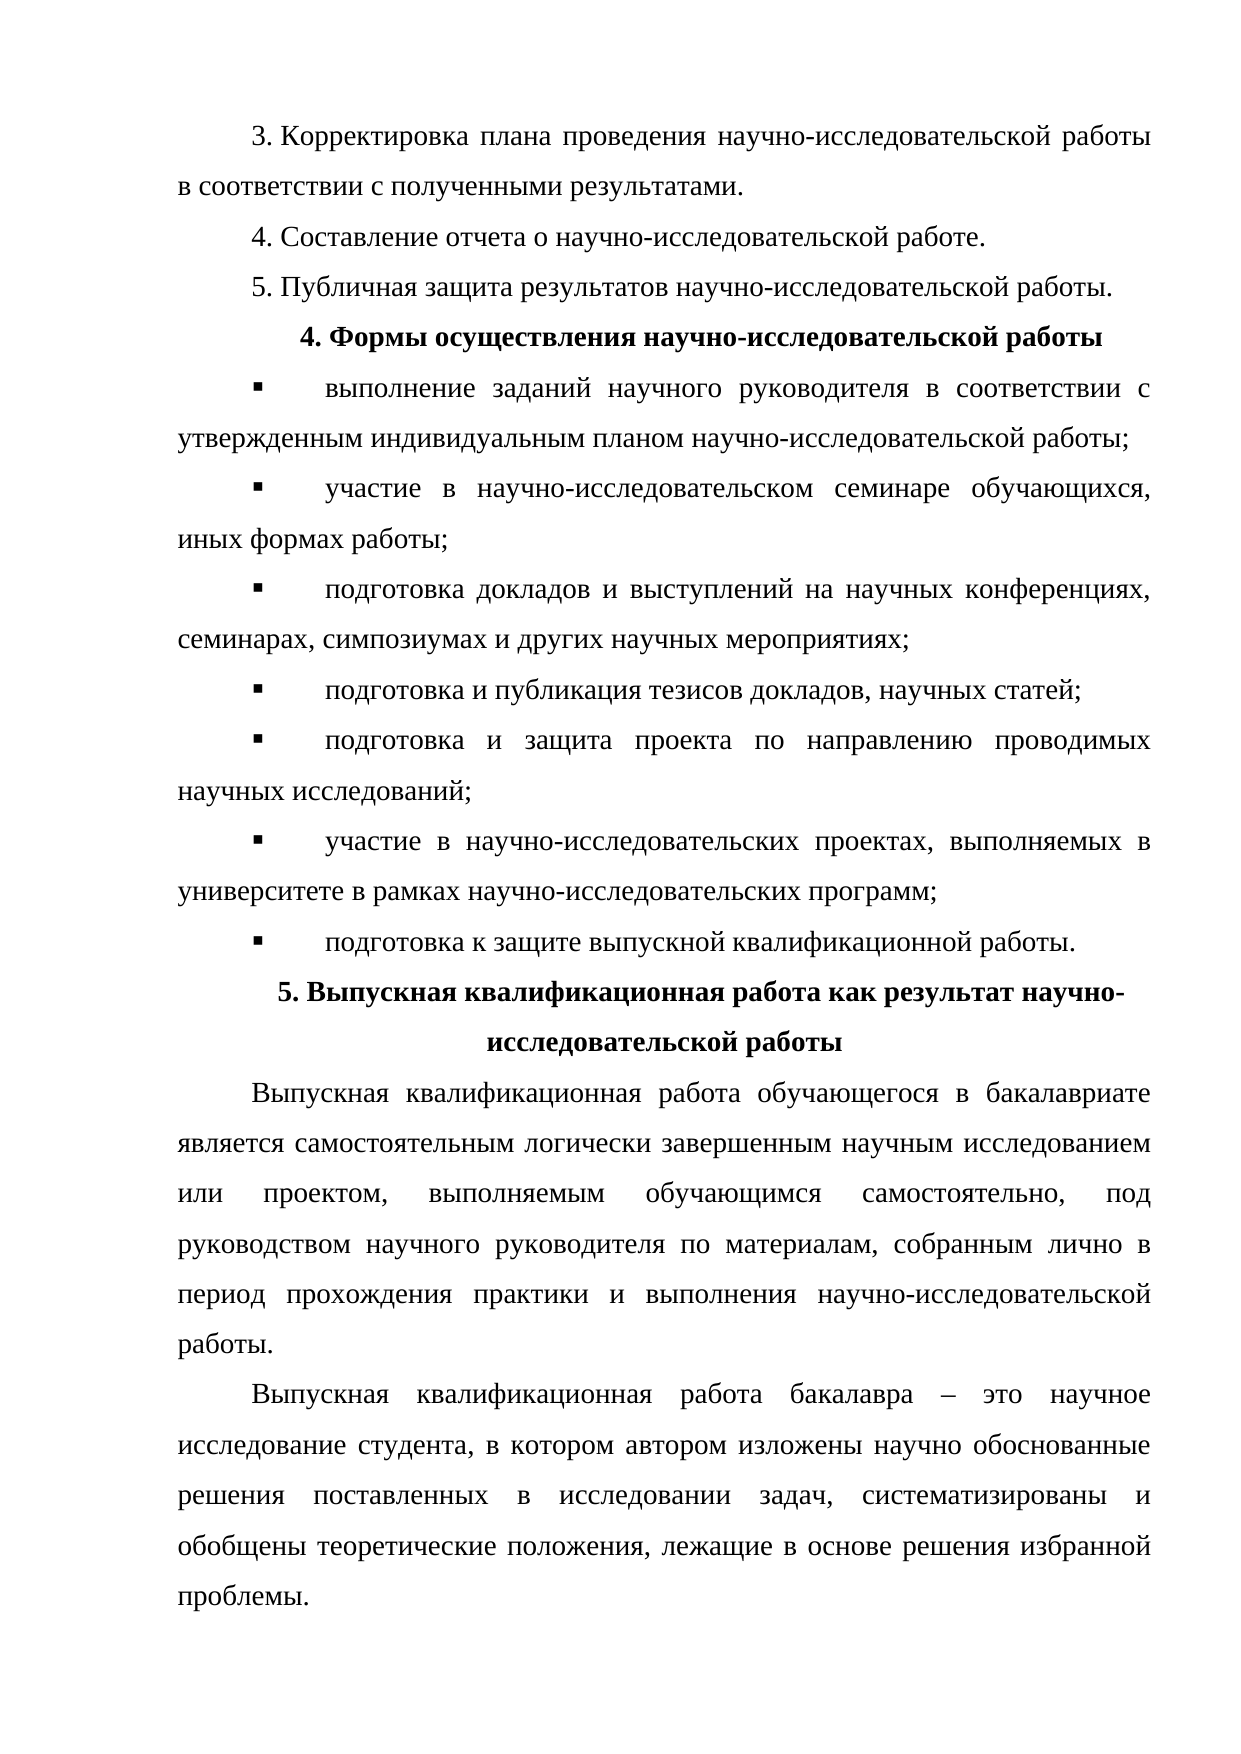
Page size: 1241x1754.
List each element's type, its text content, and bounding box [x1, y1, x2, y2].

text Выпускная квалификационная работа бакалавра – это научное исследование студента, в котором автором изложены научно обоснованные решения поставленных в исследовании задач, систематизированы и обобщены теоретические положения, лежащие в основе решения избранной проблемы. [177, 1377, 1152, 1611]
list участие в научно-исследовательском семинаре обучающихся, иных формах работы; [177, 470, 1152, 554]
text 3. Корректировка плана проведения научно-исследовательской работы в соответствии с полученными результатами. [177, 118, 1152, 202]
subtitle 4. Формы осуществления научно-исследовательской работы [177, 319, 1152, 353]
list подготовка докладов и выступлений на научных конференциях, семинарах, симпозиумах и других научных мероприятиях; [177, 571, 1152, 655]
text Выпускная квалификационная работа обучающегося в бакалавриате является самостоятельным логически завершенным научным исследованием или проектом, выполняемым обучающимся самостоятельно, под руководством научного руководителя по материалам, собранным лично в период прохождения практики и выполнения научно-исследовательской работы. [177, 1075, 1152, 1360]
text 5. Публичная защита результатов научно-исследовательской работы. [177, 269, 1152, 303]
list подготовка и публикация тезисов докладов, научных статей; [177, 672, 1152, 706]
list выполнение заданий научного руководителя в соответствии с утвержденным индивидуальным планом научно-исследовательской работы; [177, 370, 1152, 454]
list подготовка и защита проекта по направлению проводимых научных исследований; [177, 722, 1152, 806]
list подготовка к защите выпускной квалификационной работы. [177, 924, 1152, 957]
list участие в научно-исследовательских проектах, выполняемых в университете в рамках научно-исследовательских программ; [177, 823, 1152, 907]
text 4. Составление отчета о научно-исследовательской работе. [177, 219, 1152, 252]
subtitle 5. Выпускная квалификационная работа как результат научно-исследовательской работы [177, 974, 1152, 1058]
